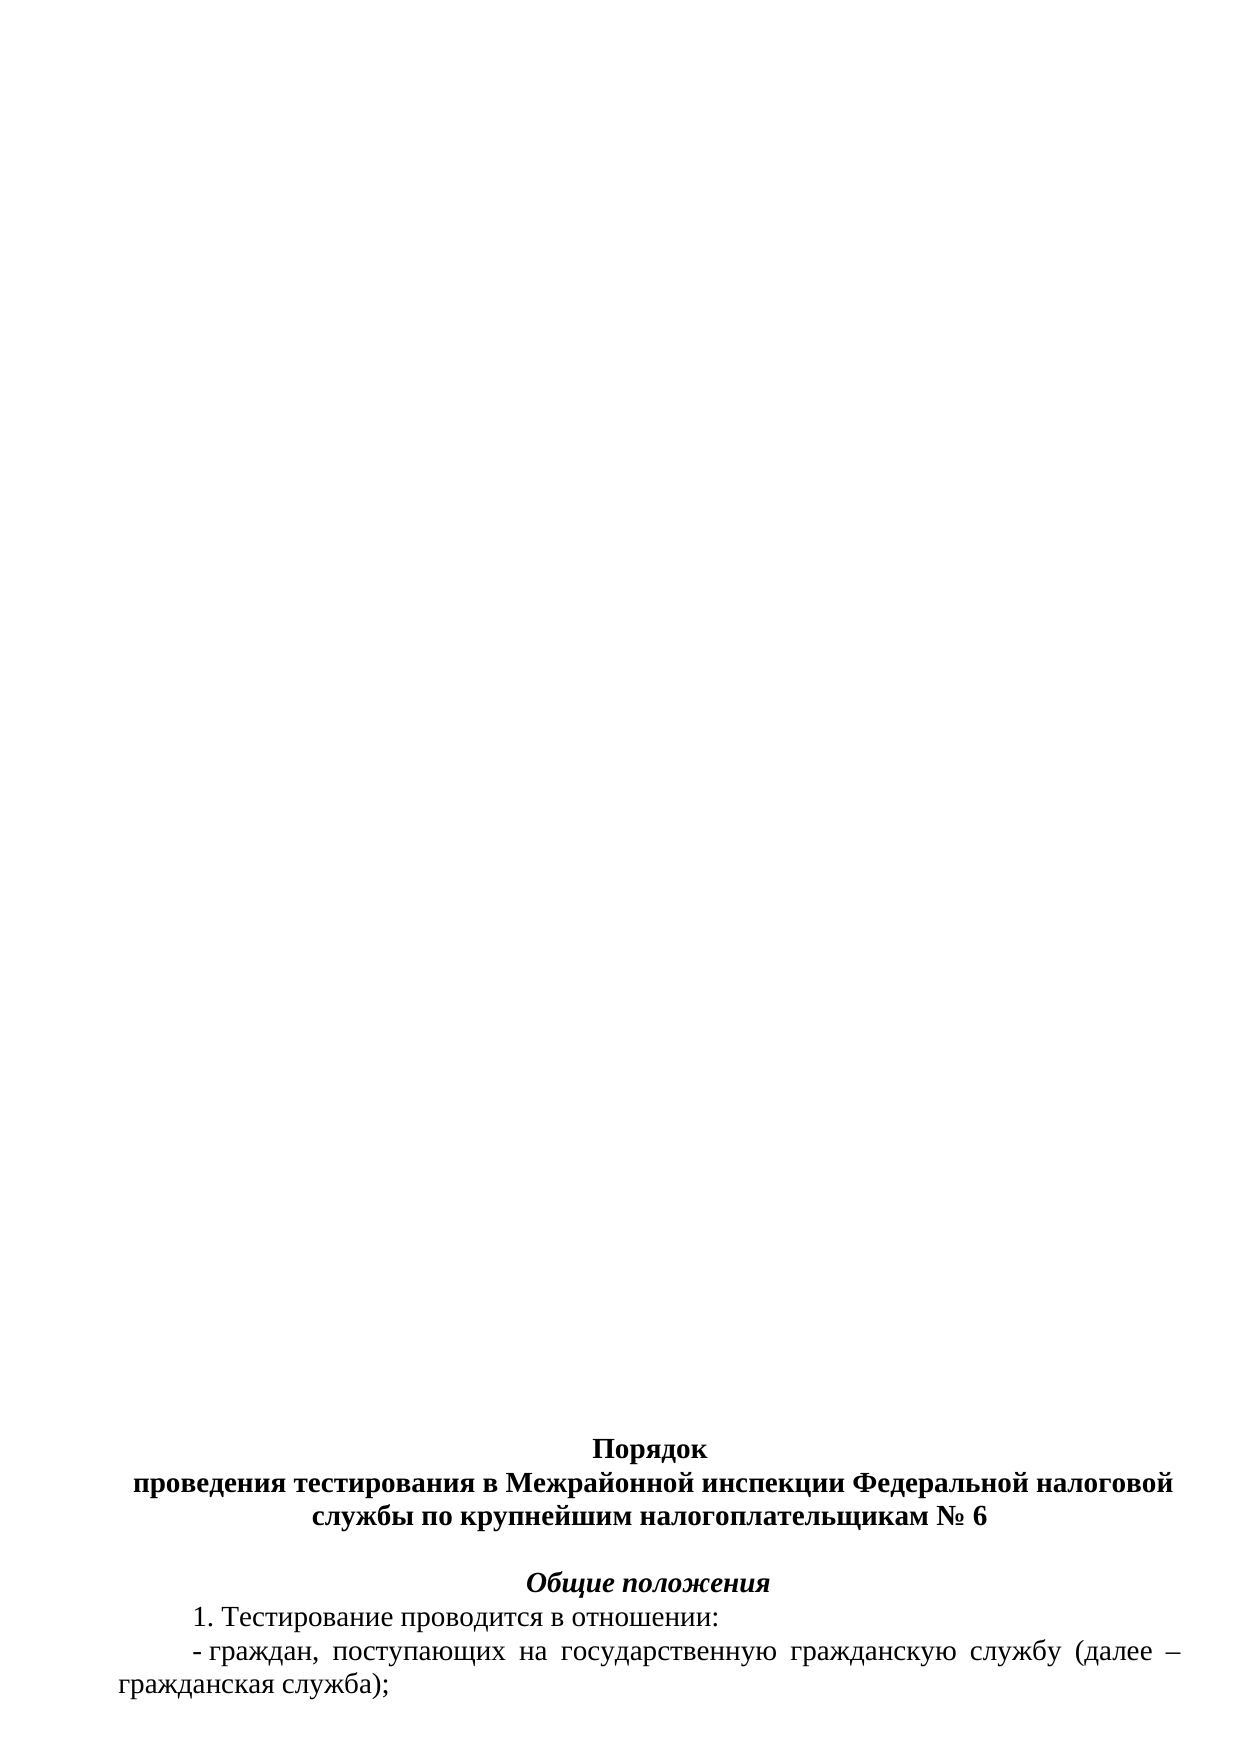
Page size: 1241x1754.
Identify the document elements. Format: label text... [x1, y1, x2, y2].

text Порядок [118, 1431, 1181, 1465]
text Общие положения [118, 1566, 1181, 1599]
text 1. Тестирование проводится в отношении: [118, 1599, 1181, 1633]
text - граждан, поступающих на государственную гражданскую службу (далее – гражданская служба); [118, 1633, 1181, 1700]
text проведения тестирования в Межрайонной инспекции Федеральной налоговой службы по крупнейшим налогоплательщикам № 6 [118, 1465, 1181, 1532]
